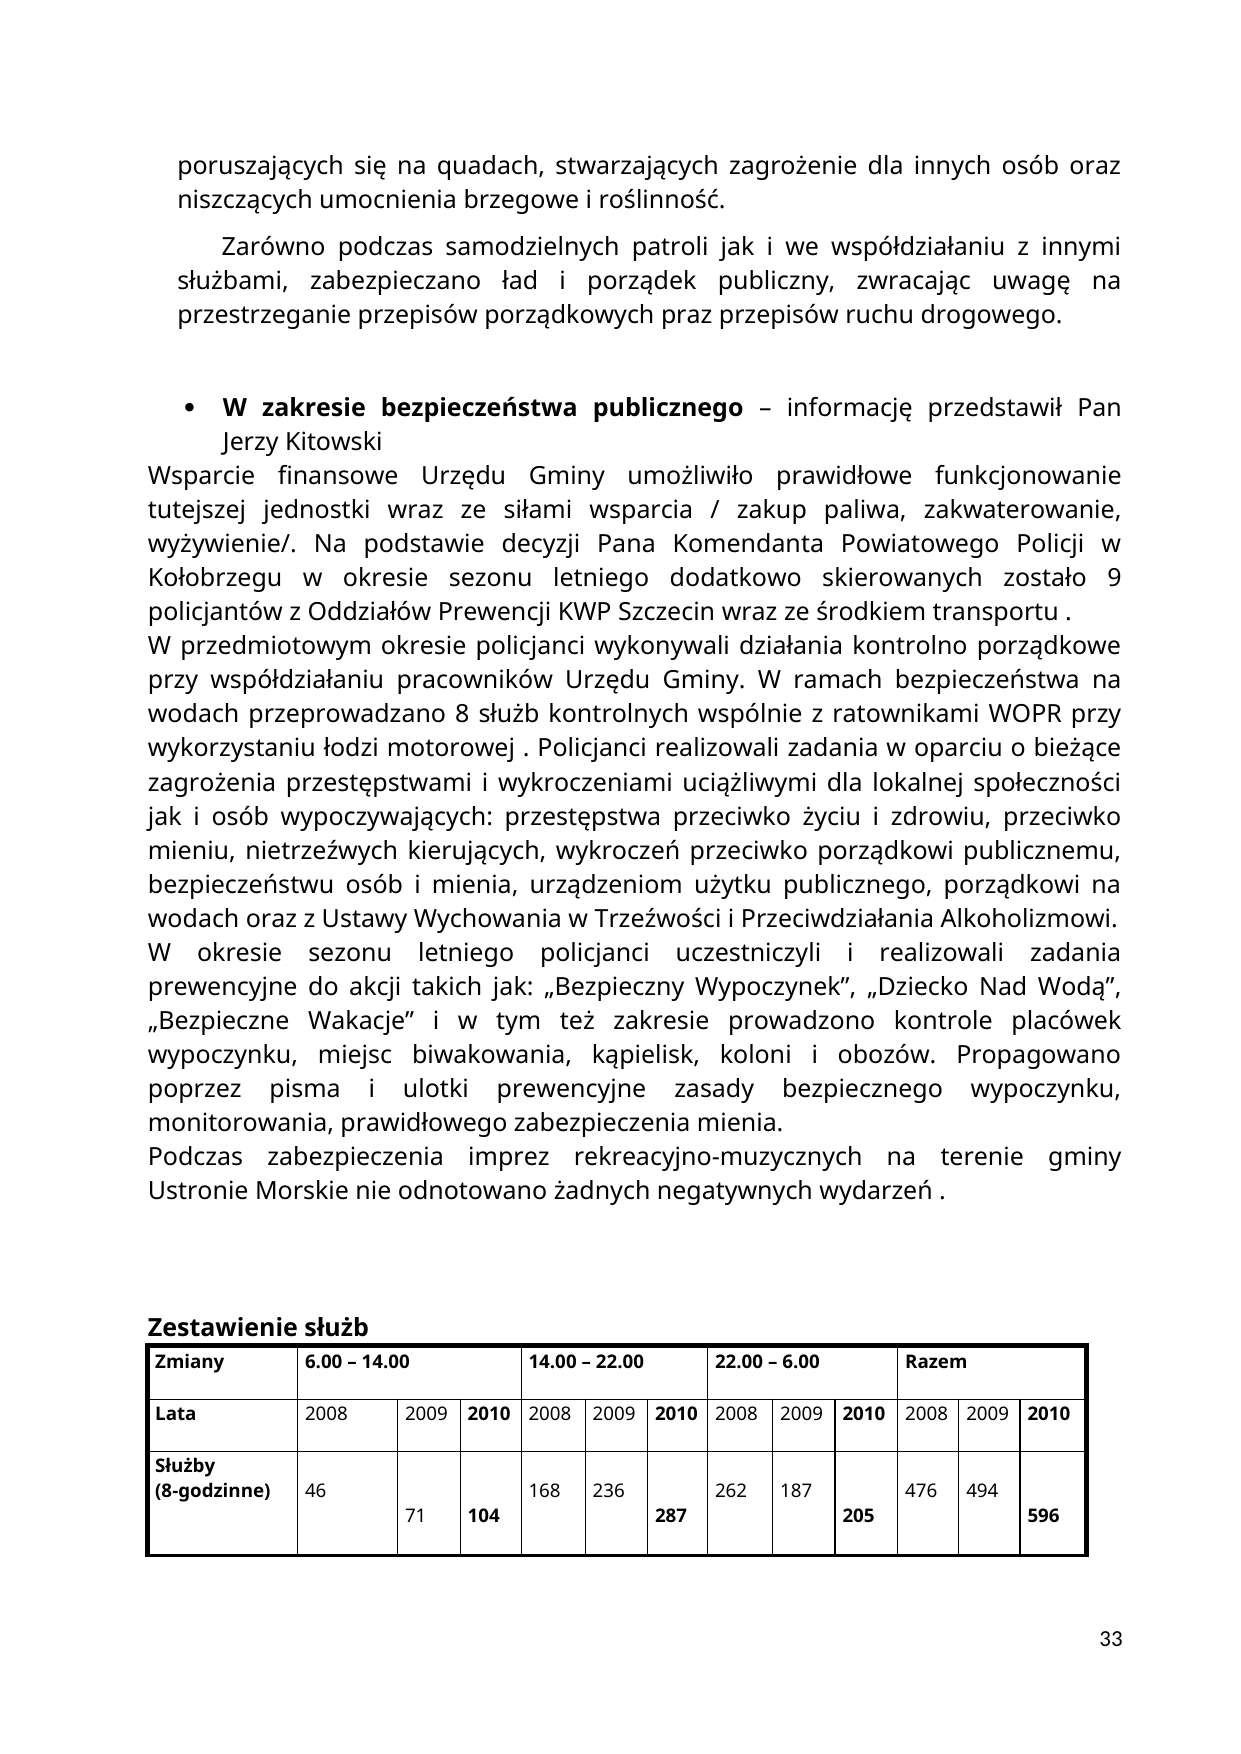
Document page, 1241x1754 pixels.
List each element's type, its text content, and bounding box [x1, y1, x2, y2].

table_cell 287 [648, 1452, 707, 1554]
table_cell 2009 [398, 1400, 460, 1451]
table_cell 2010 [648, 1400, 707, 1451]
table_cell 187 [773, 1452, 834, 1554]
text W okresie sezonu letniego policjanci uczestniczyli i realizowali zadania prewencyjne do akcji takich jak: „Bezpieczny Wypoczynek”, „Dziecko Nad Wodą”, „Bezpieczne Wakacje” i w tym też zakresie prowadzono kontrole placówek wypoczynku, miejsc biwakowania, kąpielisk, koloni i obozów. Propagowano poprzez pisma i ulotki prewencyjne zasady bezpiecznego wypoczynku, monitorowania, prawidłowego zabezpieczenia mienia. [148, 934, 1122, 1139]
table_cell 262 [708, 1452, 772, 1554]
table_header 14.00 – 22.00 [522, 1348, 707, 1399]
table_cell 476 [898, 1452, 958, 1554]
text Podczas zabezpieczenia imprez rekreacyjno-muzycznych na terenie gminy Ustronie Morskie nie odnotowano żadnych negatywnych wydarzeń . [148, 1139, 1122, 1207]
table_cell 2008 [522, 1400, 585, 1451]
text Wsparcie finansowe Urzędu Gminy umożliwiło prawidłowe funkcjonowanie tutejszej jednostki wraz ze siłami wsparcia / zakup paliwa, zakwaterowanie, wyżywienie/. Na podstawie decyzji Pana Komendanta Powiatowego Policji w Kołobrzegu w okresie sezonu letniego dodatkowo skierowanych zostało 9 policjantów z Oddziałów Prewencji KWP Szczecin wraz ze środkiem transportu . [148, 458, 1122, 628]
subtitle W zakresie bezpieczeństwa publicznego – informację przedstawił Pan Jerzy Kitowski [185, 389, 1122, 458]
table_header Razem [898, 1348, 1084, 1399]
table_cell 2009 [773, 1400, 834, 1451]
table_cell 596 [1021, 1452, 1084, 1554]
table_cell 2008 [708, 1400, 772, 1451]
text Zarówno podczas samodzielnych patroli jak i we współdziałaniu z innymi służbami, zabezpieczano ład i porządek publiczny, zwracając uwagę na przestrzeganie przepisów porządkowych praz przepisów ruchu drogowego. [177, 228, 1122, 330]
table_cell 205 [836, 1452, 897, 1554]
table_cell 168 [522, 1452, 585, 1554]
text W przedmiotowym okresie policjanci wykonywali działania kontrolno porządkowe przy współdziałaniu pracowników Urzędu Gminy. W ramach bezpieczeństwa na wodach przeprowadzano 8 służb kontrolnych wspólnie z ratownikami WOPR przy wykorzystaniu łodzi motorowej . Policjanci realizowali zadania w oparciu o bieżące zagrożenia przestępstwami i wykroczeniami uciążliwymi dla lokalnej społeczności jak i osób wypoczywających: przestępstwa przeciwko życiu i zdrowiu, przeciwko mieniu, nietrzeźwych kierujących, wykroczeń przeciwko porządkowi publicznemu, bezpieczeństwu osób i mienia, urządzeniom użytku publicznego, porządkowi na wodach oraz z Ustawy Wychowania w Trzeźwości i Przeciwdziałania Alkoholizmowi. [148, 628, 1122, 934]
table_header 22.00 – 6.00 [708, 1348, 897, 1399]
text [177, 148, 1122, 216]
table_cell Lata [150, 1400, 297, 1451]
text Zestawienie służb [148, 1309, 1122, 1343]
table_header Zmiany [150, 1348, 297, 1399]
table_cell 494 [959, 1452, 1019, 1554]
table_cell 71 [398, 1452, 460, 1554]
table_cell Służby (8-godzinne) [150, 1452, 297, 1554]
table_cell 2008 [898, 1400, 958, 1451]
table_cell 2009 [586, 1400, 647, 1451]
table_header 6.00 – 14.00 [298, 1348, 521, 1399]
table_cell 2010 [1021, 1400, 1084, 1451]
table_cell 46 [298, 1452, 397, 1554]
table_cell 2010 [836, 1400, 897, 1451]
table_cell 2008 [298, 1400, 397, 1451]
table_cell 104 [461, 1452, 521, 1554]
table_cell 2010 [461, 1400, 521, 1451]
table_cell 2009 [959, 1400, 1019, 1451]
table_cell 236 [586, 1452, 647, 1554]
